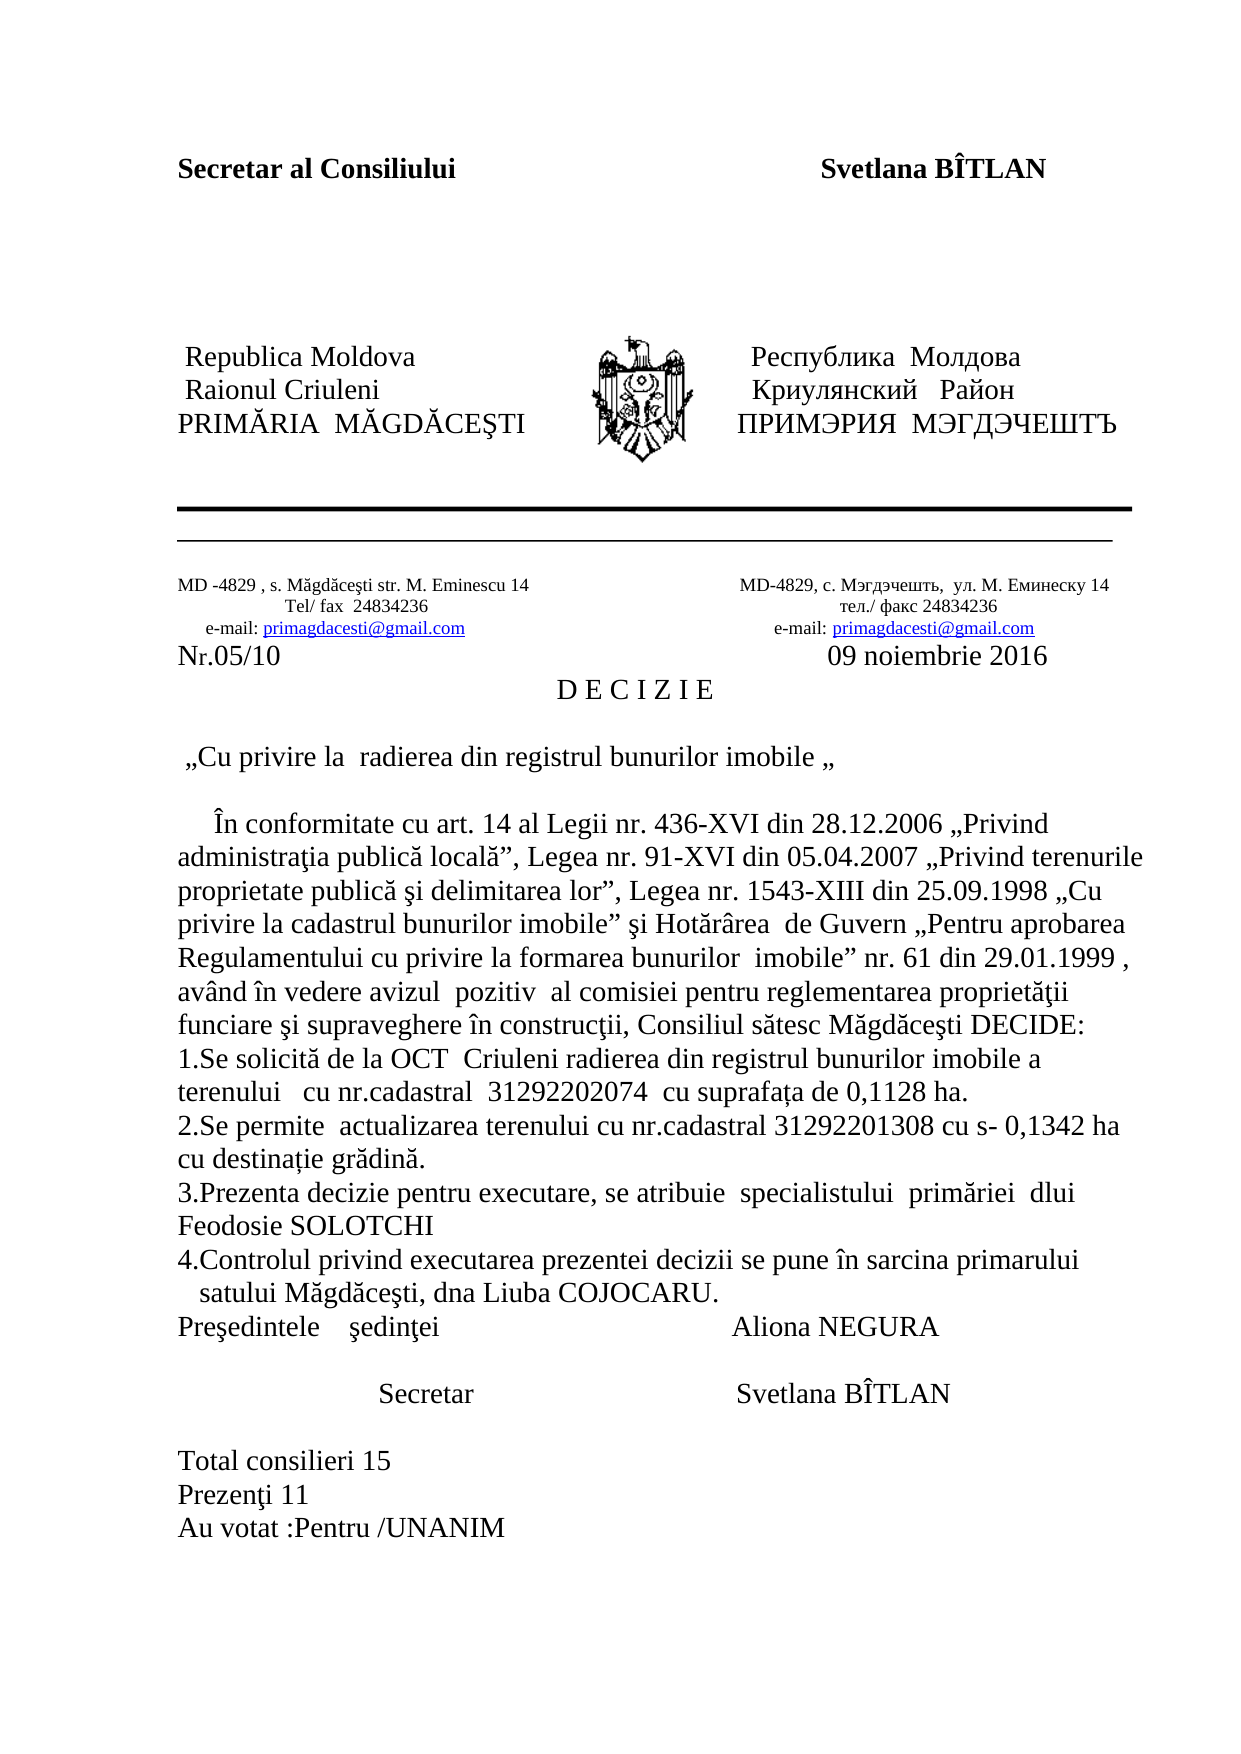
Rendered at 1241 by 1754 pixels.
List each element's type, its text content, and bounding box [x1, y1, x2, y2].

text e-mail: primagdacesti@gmail.com e-mail: primagdacesti@gmail.com [177, 617, 1152, 638]
subtitle În conformitate cu art. 14 al Legii nr. 436-XVI din 28.12.2006 „Privind administraţia publică locală”, Legea nr. 91-XVI din 05.04.2007 „Privind terenurile proprietate publică şi delimitarea lor”, Legea nr. 1543-XIII din 25.09.1998 „Cu privire la cadastrul bunurilor imobile” şi Hotărârea de Guvern „Pentru aprobarea Regulamentului cu privire la formarea bunurilor imobile” nr. 61 din 29.01.1999 , având în vedere avizul pozitiv al comisiei pentru reglementarea proprietăţii funciare şi supraveghere în construcţii, Consiliul sătesc Măgdăceşti DECIDE: [177, 806, 1152, 1041]
text Raionul Criuleni Криулянский Район PRIMĂRIA MĂgdăceşti ПРИМЭРИЯ мэгдэчештъ [720, 372, 1152, 439]
subtitle 3.Prezenta decizie pentru executare, se atribuie specialistului primăriei dlui Feodosie SOLOTCHI [177, 1175, 1152, 1242]
text Tel/ fax 24834236 тел./ факс 24834236 [177, 595, 1152, 617]
text Republica Moldova Рeспублика Молдова [720, 339, 1152, 372]
subtitle Secretar Svetlana BÎTLAN [177, 1376, 1152, 1410]
picture [560, 327, 719, 472]
subtitle Prezenţi 11 [177, 1477, 1152, 1510]
text Raionul Criuleni Криулянский Район PRIMĂRIA MĂgdăceşti ПРИМЭРИЯ мэгдэчештъ [177, 372, 528, 439]
subtitle „Cu privire la radierea din registrul bunurilor imobile „ [177, 739, 1152, 772]
subtitle Secretar al Consiliului Svetlana BÎTLAN [177, 118, 1152, 185]
text Republica Moldova Рeспублика Молдова [177, 339, 528, 372]
subtitle Total consilieri 15 [177, 1443, 1152, 1477]
subtitle 1.Se solicită de la OCT Criuleni radierea din registrul bunurilor imobile a terenului cu nr.cadastral 31292202074 cu suprafața de 0,1128 ha. [177, 1041, 1152, 1108]
subtitle 2.Se permite actualizarea terenului cu nr.cadastral 31292201308 cu s- 0,1342 ha cu destinație grădină. [177, 1108, 1152, 1175]
subtitle satului Măgdăceşti, dna Liuba COJOCARU. [177, 1276, 1152, 1309]
subtitle 4.Controlul privind executarea prezentei decizii se pune în sarcina primarului [177, 1242, 1152, 1276]
text MD -4829 , s. Măgdăceşti str. M. Eminescu 14 MD-4829, с. Мэгдэчешть, ул. М. Еминеску 14 [177, 574, 1152, 595]
subtitle Preşedintele şedinţei Aliona NEGURA [177, 1309, 1152, 1343]
subtitle Nr.05/10 09 noiembrie 2016 [177, 638, 1152, 672]
subtitle D E C I Z I E [177, 672, 1152, 705]
subtitle Au votat :Pentru /UNANIM [177, 1510, 1152, 1544]
